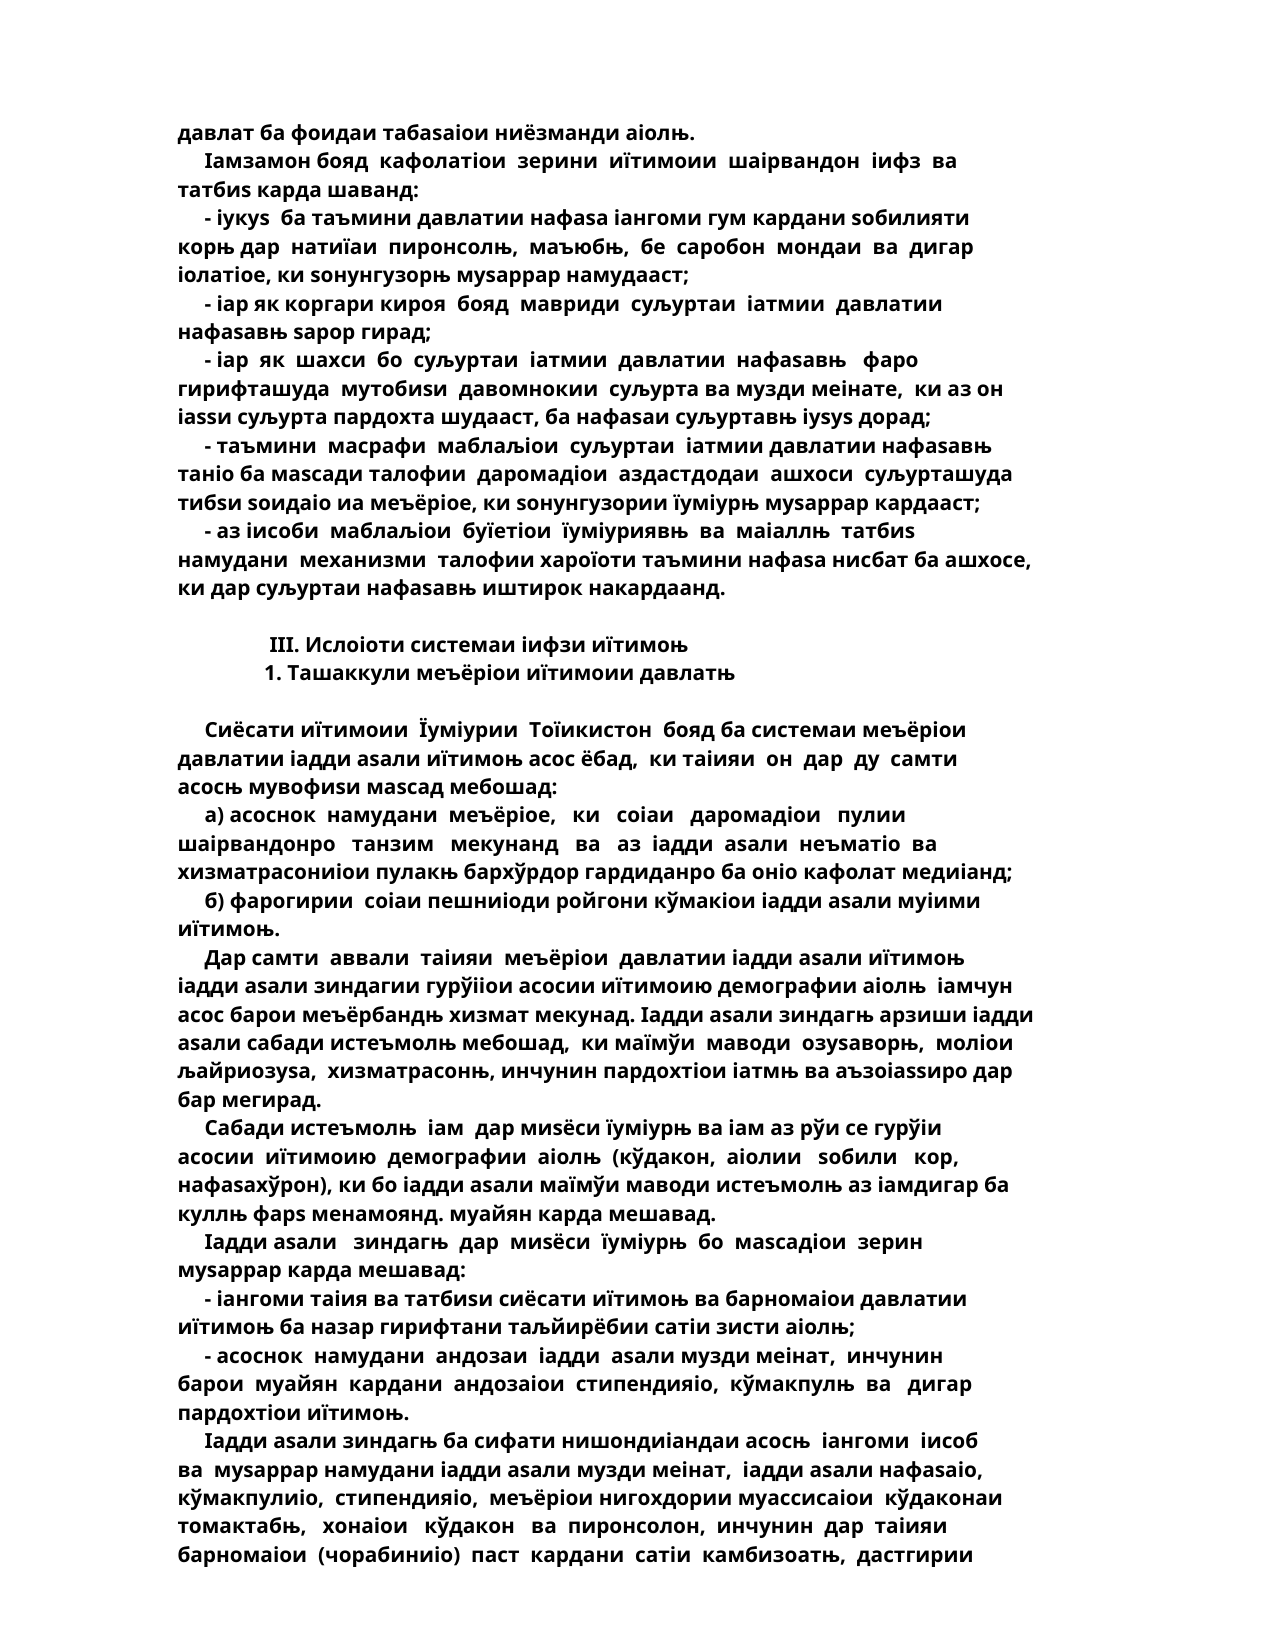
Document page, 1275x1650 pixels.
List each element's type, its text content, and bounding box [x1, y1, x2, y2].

text іолатіое, ки ѕонунгузорњ муѕаррар намудааст; [177, 260, 1186, 289]
text - асоснок намудани андозаи іадди аѕали музди меінат, инчунин [177, 1341, 1186, 1369]
text - таъмини масрафи маблаљіои суљуртаи іатмии давлатии нафаѕавњ [177, 431, 1186, 459]
text б) фарогирии соіаи пешниіоди ройгони кўмакіои іадди аѕали муіими [177, 886, 1186, 914]
text шаірвандонро танзим мекунанд ва аз іадди аѕали неъматіо ва [177, 829, 1186, 857]
text хизматрасониіои пулакњ бархўрдор гардиданро ба оніо кафолат медиіанд; [177, 857, 1186, 886]
text іаѕѕи суљурта пардохта шудааст, ба нафаѕаи суљуртавњ іуѕуѕ дорад; [177, 402, 1186, 431]
text Сиёсати иїтимоии Їуміурии Тоїикистон бояд ба системаи меъёріои [177, 715, 1186, 744]
text муѕаррар карда мешавад: [177, 1256, 1186, 1284]
text нафаѕахўрон), ки бо іадди аѕали маїмўи маводи истеъмолњ аз іамдигар ба [177, 1170, 1186, 1199]
text барои муайян кардани андозаіои стипендияіо, кўмакпулњ ва дигар [177, 1369, 1186, 1398]
text гирифташуда мутобиѕи давомнокии суљурта ва музди меінате, ки аз он [177, 374, 1186, 402]
text аѕали сабади истеъмолњ мебошад, ки маїмўи маводи озуѕаворњ, моліои [177, 1028, 1186, 1057]
text татбиѕ карда шаванд: [177, 175, 1186, 203]
text іадди аѕали зиндагии гурўііои асосии иїтимоию демографии аіолњ іамчун [177, 971, 1186, 1000]
text кўмакпулиіо, стипендияіо, меъёріои нигохдории муассисаіои кўдаконаи [177, 1483, 1186, 1512]
text таніо ба маѕсади талофии даромадіои аздастдодаи ашхоси суљурташуда [177, 459, 1186, 488]
text - аз іисоби маблаљіои буїетіои їуміуриявњ ва маіаллњ татбиѕ [177, 516, 1186, 545]
text пардохтіои иїтимоњ. [177, 1398, 1186, 1426]
text давлатии іадди аѕали иїтимоњ асос ёбад, ки таіияи он дар ду самти [177, 744, 1186, 772]
text ва муѕаррар намудани іадди аѕали музди меінат, іадди аѕали нафаѕаіо, [177, 1455, 1186, 1483]
text намудани механизми талофии хароїоти таъмини нафаѕа нисбат ба ашхосе, [177, 545, 1186, 573]
text асосии иїтимоию демографии аіолњ (кўдакон, аіолии ѕобили кор, [177, 1142, 1186, 1170]
text давлат ба фоидаи табаѕаіои ниёзманди аіолњ. [177, 118, 1186, 147]
text асос барои меъёрбандњ хизмат мекунад. Іадди аѕали зиндагњ арзиши іадди [177, 1000, 1186, 1028]
text нафаѕавњ ѕарор гирад; [177, 317, 1186, 346]
text Іадди аѕали зиндагњ ба сифати нишондиіандаи асосњ іангоми іисоб [177, 1426, 1186, 1455]
text - іар як коргари кироя бояд мавриди суљуртаи іатмии давлатии [177, 289, 1186, 317]
text томактабњ, хонаіои кўдакон ва пиронсолон, инчунин дар таіияи [177, 1512, 1186, 1540]
text тибѕи ѕоидаіо иа меъёріое, ки ѕонунгузории їуміурњ муѕаррар кардааст; [177, 488, 1186, 516]
text 1. Ташаккули меъёріои иїтимоии давлатњ [177, 658, 1186, 687]
text иїтимоњ. [177, 914, 1186, 943]
text - іангоми таіия ва татбиѕи сиёсати иїтимоњ ва барномаіои давлатии [177, 1284, 1186, 1312]
text барномаіои (чорабиниіо) паст кардани сатіи камбизоатњ, дастгирии [177, 1540, 1186, 1568]
text Іадди аѕали зиндагњ дар миѕёси їуміурњ бо маѕсадіои зерин [177, 1227, 1186, 1256]
text Сабади истеъмолњ іам дар миѕёси їуміурњ ва іам аз рўи се гурўіи [177, 1113, 1186, 1142]
text Дар самти аввали таіияи меъёріои давлатии іадди аѕали иїтимоњ [177, 943, 1186, 971]
text а) асоснок намудани меъёріое, ки соіаи даромадіои пулии [177, 801, 1186, 829]
text - іукуѕ ба таъмини давлатии нафаѕа іангоми гум кардани ѕобилияти [177, 203, 1186, 232]
text асосњ мувофиѕи маѕсад мебошад: [177, 772, 1186, 801]
text бар мегирад. [177, 1085, 1186, 1113]
text иїтимоњ ба назар гирифтани таљйирёбии сатіи зисти аіолњ; [177, 1312, 1186, 1341]
text куллњ фарѕ менамоянд. муайян карда мешавад. [177, 1199, 1186, 1227]
text Іамзамон бояд кафолатіои зерини иїтимоии шаірвандон іифз ва [177, 147, 1186, 175]
text корњ дар натиїаи пиронсолњ, маъюбњ, бе саробон мондаи ва дигар [177, 232, 1186, 260]
text љайриозуѕа, хизматрасонњ, инчунин пардохтіои іатмњ ва аъзоіаѕѕиро дар [177, 1057, 1186, 1085]
text III. Ислоіоти системаи іифзи иїтимоњ [177, 630, 1186, 658]
text - іар як шахси бо суљуртаи іатмии давлатии нафаѕавњ фаро [177, 346, 1186, 374]
text ки дар суљуртаи нафаѕавњ иштирок накардаанд. [177, 573, 1186, 602]
